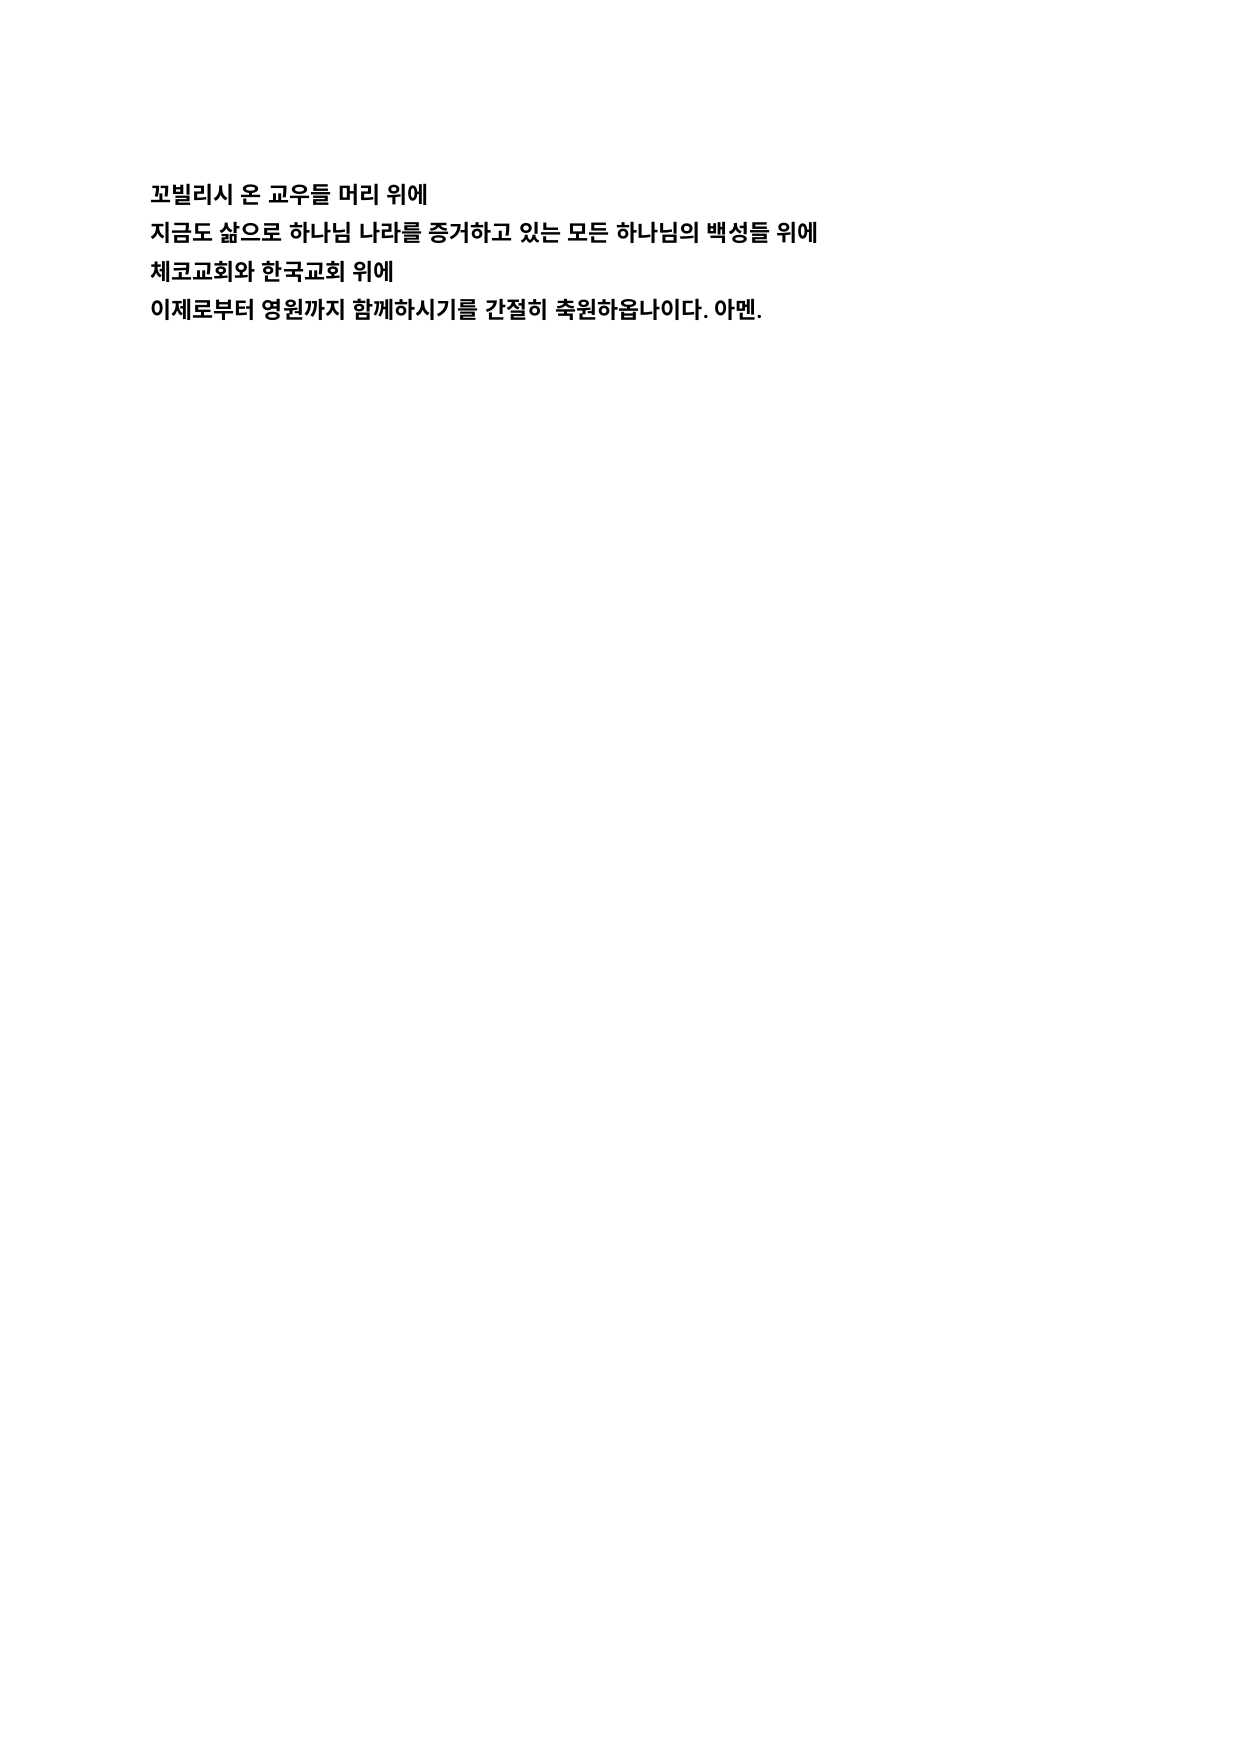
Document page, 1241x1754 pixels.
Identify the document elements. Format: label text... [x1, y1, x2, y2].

text 꼬빌리시 온 교우들 머리 위에 [150, 177, 1090, 210]
text 지금도 삶으로 하나님 나라를 증거하고 있는 모든 하나님의 백성들 위에 [150, 215, 1090, 248]
text 이제로부터 영원까지 함께하시기를 간절히 축원하옵나이다. 아멘. [150, 292, 1090, 325]
text 체코교회와 한국교회 위에 [150, 253, 1090, 287]
